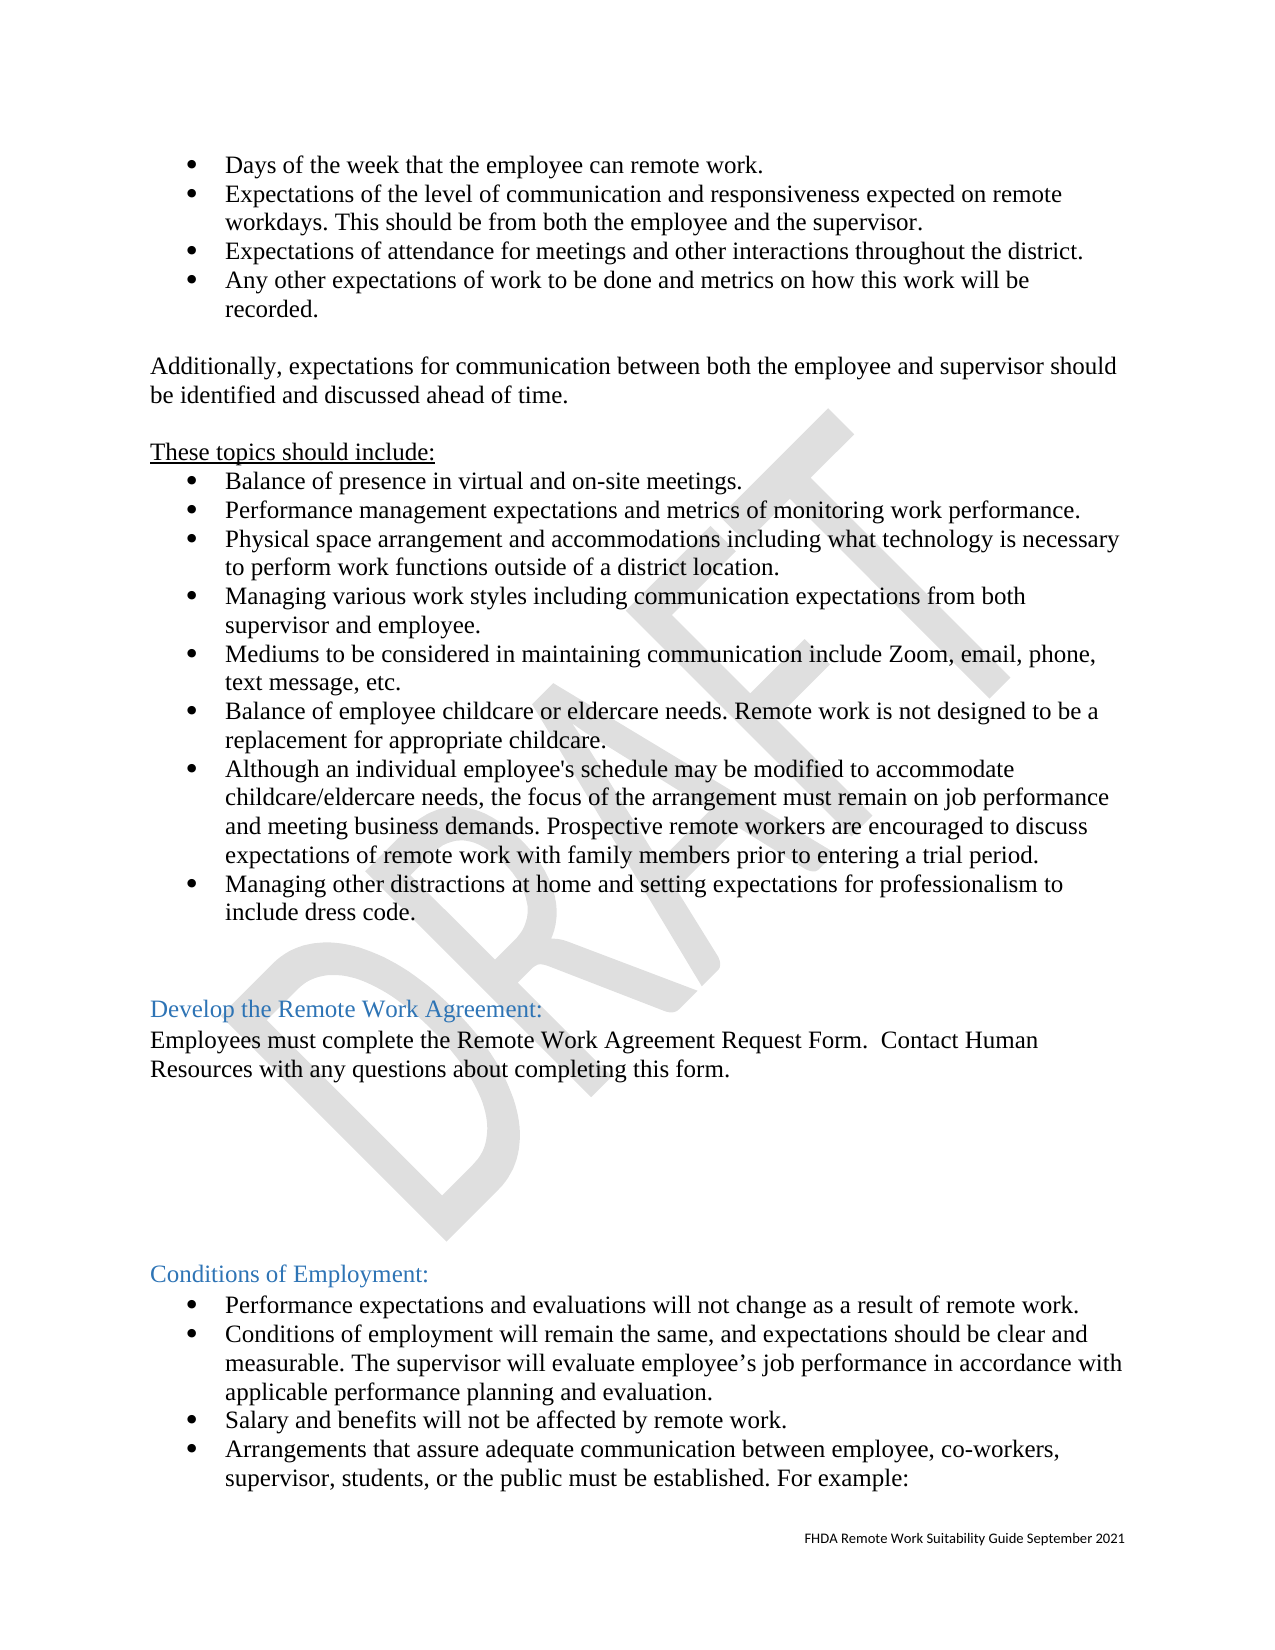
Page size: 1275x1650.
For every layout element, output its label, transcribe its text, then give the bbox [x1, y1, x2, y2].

text Additionally, expectations for communication between both the employee and supervisor should be identified and discussed ahead of time. [150, 351, 1125, 409]
list Although an individual employee's schedule may be modified to accommodate childcare/eldercare needs, the focus of the arrangement must remain on job performance and meeting business demands. Prospective remote workers are encouraged to discuss expectations of remote work with family members prior to entering a trial period. [187, 754, 1125, 869]
list Conditions of employment will remain the same, and expectations should be clear and measurable. The supervisor will evaluate employee’s job performance in accordance with applicable performance planning and evaluation. [187, 1319, 1125, 1406]
list Physical space arrangement and accommodations including what technology is necessary to perform work functions outside of a district location. [187, 524, 1125, 581]
list Managing various work styles including communication expectations from both supervisor and employee. [187, 581, 1125, 639]
list Performance expectations and evaluations will not change as a result of remote work. [187, 1291, 1125, 1319]
list Mediums to be considered in maintaining communication include Zoom, email, phone, text message, etc. [187, 639, 1125, 696]
list Any other expectations of work to be done and metrics on how this work will be recorded. [187, 265, 1125, 322]
list Balance of employee childcare or eldercare needs. Remote work is not designed to be a replacement for appropriate childcare. [187, 696, 1125, 754]
list Expectations of attendance for meetings and other interactions throughout the district. [187, 236, 1125, 265]
list Performance management expectations and metrics of monitoring work performance. [187, 495, 1125, 524]
subtitle Conditions of Employment: [150, 1259, 1125, 1288]
list Salary and benefits will not be affected by remote work. [187, 1406, 1125, 1434]
list Balance of presence in virtual and on-site meetings. [187, 466, 1125, 495]
list Managing other distractions at home and setting expectations for professionalism to include dress code. [187, 869, 1125, 926]
list Days of the week that the employee can remote work. [187, 150, 1125, 179]
list Arrangements that assure adequate communication between employee, co-workers, supervisor, students, or the public must be established. For example: [187, 1434, 1125, 1492]
text These topics should include: [150, 437, 1125, 466]
subtitle Develop the Remote Work Agreement: [150, 994, 1125, 1023]
list Expectations of the level of communication and responsiveness expected on remote workdays. This should be from both the employee and the supervisor. [187, 179, 1125, 236]
text Employees must complete the Remote Work Agreement Request Form. Contact Human Resources with any questions about completing this form. [150, 1025, 1125, 1083]
